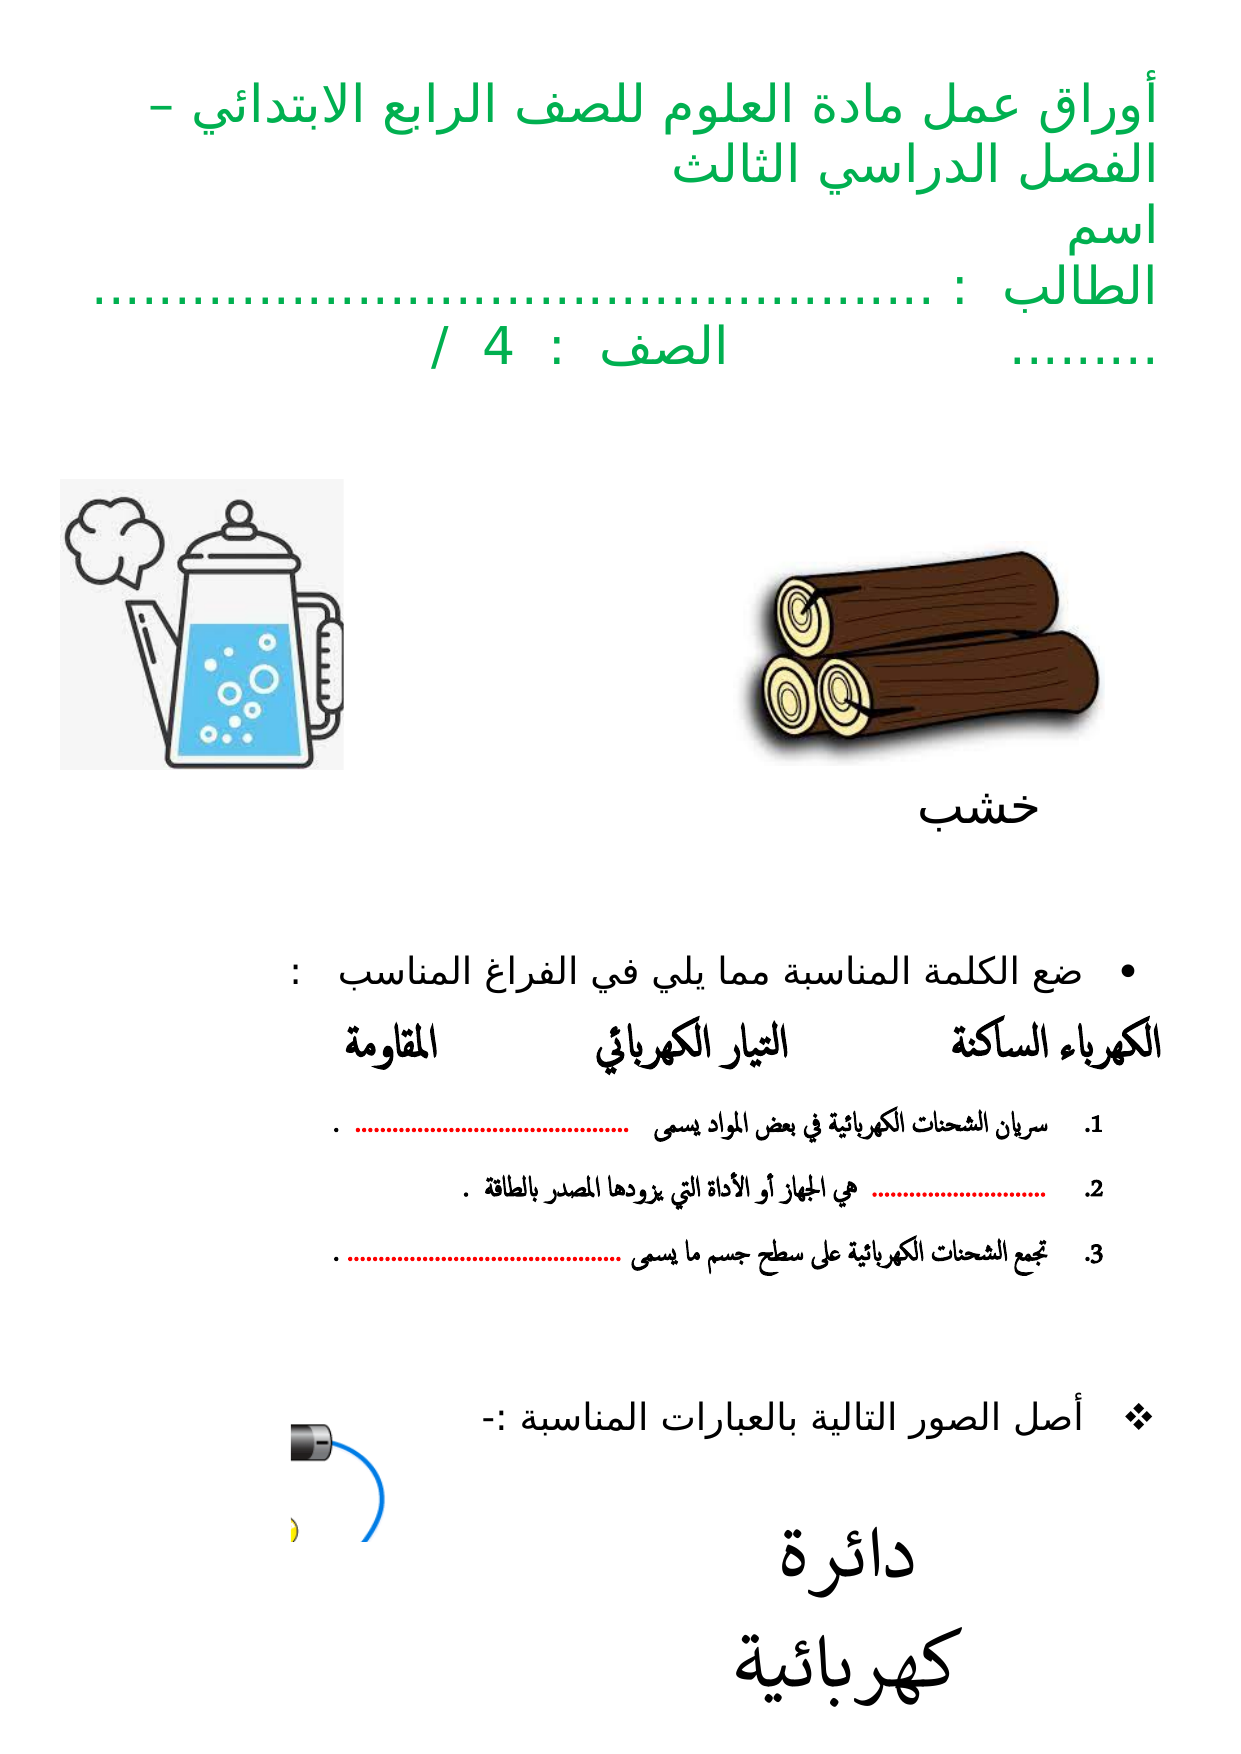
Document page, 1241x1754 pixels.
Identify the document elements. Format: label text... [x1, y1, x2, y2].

picture [60, 479, 344, 770]
list سريان الشحنات الكهربائية في بعض المواد يسمى ............................................ . [75, 1105, 1084, 1148]
list أصل الصور التالية بالعبارات المناسبة :- [75, 1396, 1122, 1439]
list ضع الكلمة المناسبة مما يلي في الفراغ المناسب : [75, 949, 1122, 993]
list ............................ هي الجهاز أو الأداة التي يزودها المصدر بالطاقة . [75, 1169, 1084, 1212]
list تجمع الشحنات الكهربائية على سطح جسم ما يسمى ............................................ . [75, 1234, 1084, 1277]
picture [290, 1422, 387, 1542]
text الكهرباء الساكنة التيار الكهربائي المقاومة [75, 1013, 1159, 1082]
picture [733, 541, 1105, 766]
